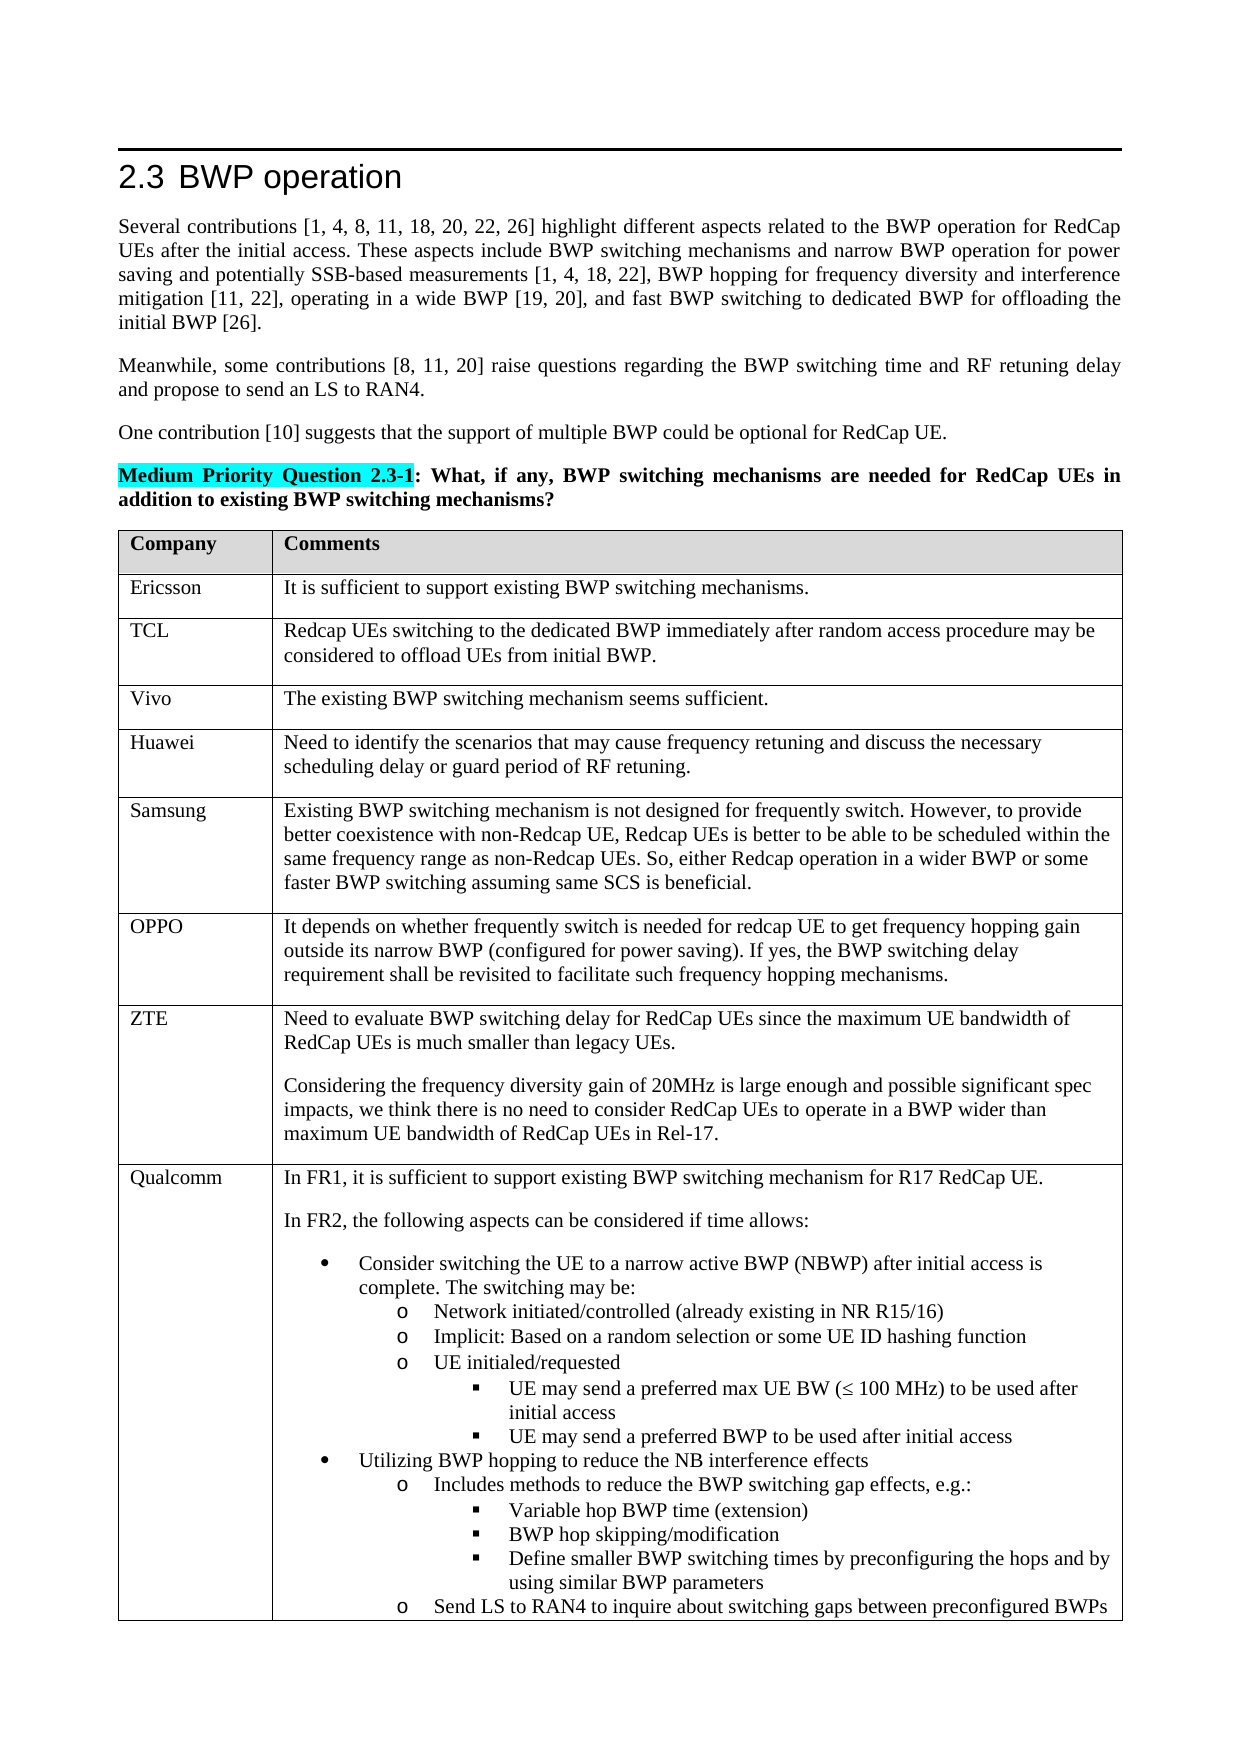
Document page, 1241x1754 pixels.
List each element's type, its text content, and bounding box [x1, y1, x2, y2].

table_cell Vivo [119, 686, 272, 729]
table_cell The existing BWP switching mechanism seems sufficient. [273, 686, 1122, 729]
table_cell Huawei [119, 730, 272, 797]
text Several contributions [1, 4, 8, 11, 18, 20, 22, 26] highlight different aspects related to the BWP operation for RedCap UEs after the initial access. These aspects include BWP switching mechanisms and narrow BWP operation for power saving and potentially SSB-based measurements [1, 4, 18, 22], BWP hopping for frequency diversity and interference mitigation [11, 22], operating in a wide BWP [19, 20], and fast BWP switching to dedicated BWP for offloading the initial BWP [26]. [118, 214, 1122, 334]
table_header Comments [273, 531, 1122, 573]
text Meanwhile, some contributions [8, 11, 20] raise questions regarding the BWP switching time and RF retuning delay and propose to send an LS to RAN4. [118, 353, 1122, 401]
table_cell It is sufficient to support existing BWP switching mechanisms. [273, 575, 1122, 617]
table_cell Qualcomm [119, 1165, 272, 1620]
table_cell ZTE [119, 1006, 272, 1164]
table_cell It depends on whether frequently switch is needed for redcap UE to get frequency hopping gain outside its narrow BWP (configured for power saving). If yes, the BWP switching delay requirement shall be revisited to facilitate such frequency hopping mechanisms. [273, 914, 1122, 1005]
text Medium Priority Question 2.3-1: What, if any, BWP switching mechanisms are needed for RedCap UEs in addition to existing BWP switching mechanisms? [118, 463, 1122, 511]
table_cell TCL [119, 619, 272, 685]
table_cell Need to identify the scenarios that may cause frequency retuning and discuss the necessary scheduling delay or guard period of RF retuning. [273, 730, 1122, 797]
subtitle BWP operation [118, 151, 1122, 195]
table_cell Ericsson [119, 575, 272, 617]
table_cell Samsung [119, 798, 272, 913]
table_cell Redcap UEs switching to the dedicated BWP immediately after random access procedure may be considered to offload UEs from initial BWP. [273, 619, 1122, 685]
table_cell OPPO [119, 914, 272, 1005]
table_cell Need to evaluate BWP switching delay for RedCap UEs since the maximum UE bandwidth of RedCap UEs is much smaller than legacy UEs. Considering the frequency diversity gain of 20MHz is large enough and possible significant spec impacts, we think there is no need to consider RedCap UEs to operate in a BWP wider than maximum UE bandwidth of RedCap UEs in Rel-17. [273, 1006, 1122, 1164]
table_header Company [119, 531, 272, 573]
table_cell Existing BWP switching mechanism is not designed for frequently switch. However, to provide better coexistence with non-Redcap UE, Redcap UEs is better to be able to be scheduled within the same frequency range as non-Redcap UEs. So, either Redcap operation in a wider BWP or some faster BWP switching assuming same SCS is beneficial. [273, 798, 1122, 913]
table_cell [273, 1165, 1122, 1620]
text One contribution [10] suggests that the support of multiple BWP could be optional for RedCap UE. [118, 420, 1122, 444]
